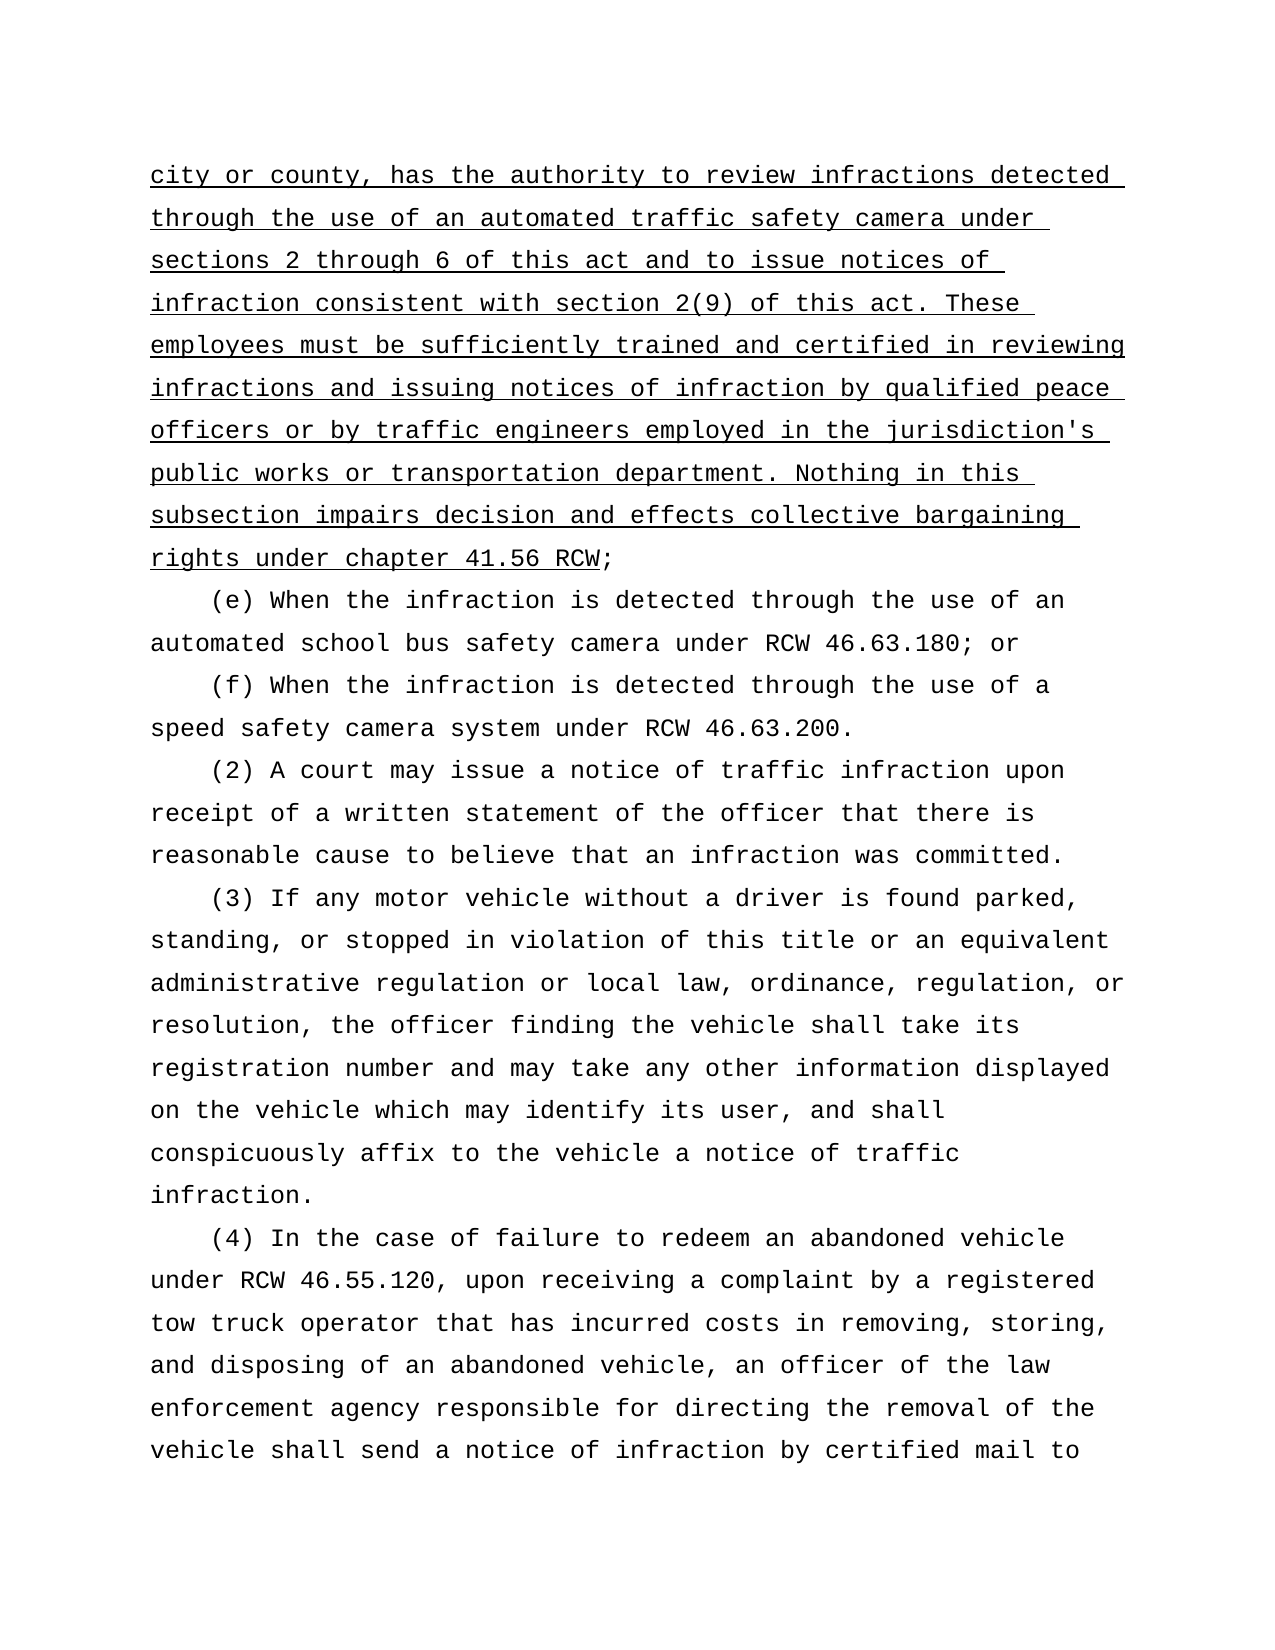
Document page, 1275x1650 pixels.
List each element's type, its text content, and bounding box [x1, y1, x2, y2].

text (2) A court may issue a notice of traffic infraction upon receipt of a written statement of the officer that there is reasonable cause to believe that an infraction was committed. [150, 745, 1125, 872]
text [150, 1212, 1125, 1467]
text (3) If any motor vehicle without a driver is found parked, standing, or stopped in violation of this title or an equivalent administrative regulation or local law, ordinance, regulation, or resolution, the officer finding the vehicle shall take its registration number and may take any other information displayed on the vehicle which may identify its user, and shall conspicuously affix to the vehicle a notice of traffic infraction. [150, 872, 1125, 1212]
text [150, 150, 1125, 186]
text (f) When the infraction is detected through the use of a speed safety camera system under RCW 46.63.200. [150, 660, 1125, 745]
text (e) When the infraction is detected through the use of an automated school bus safety camera under RCW 46.63.180; or [150, 575, 1125, 660]
